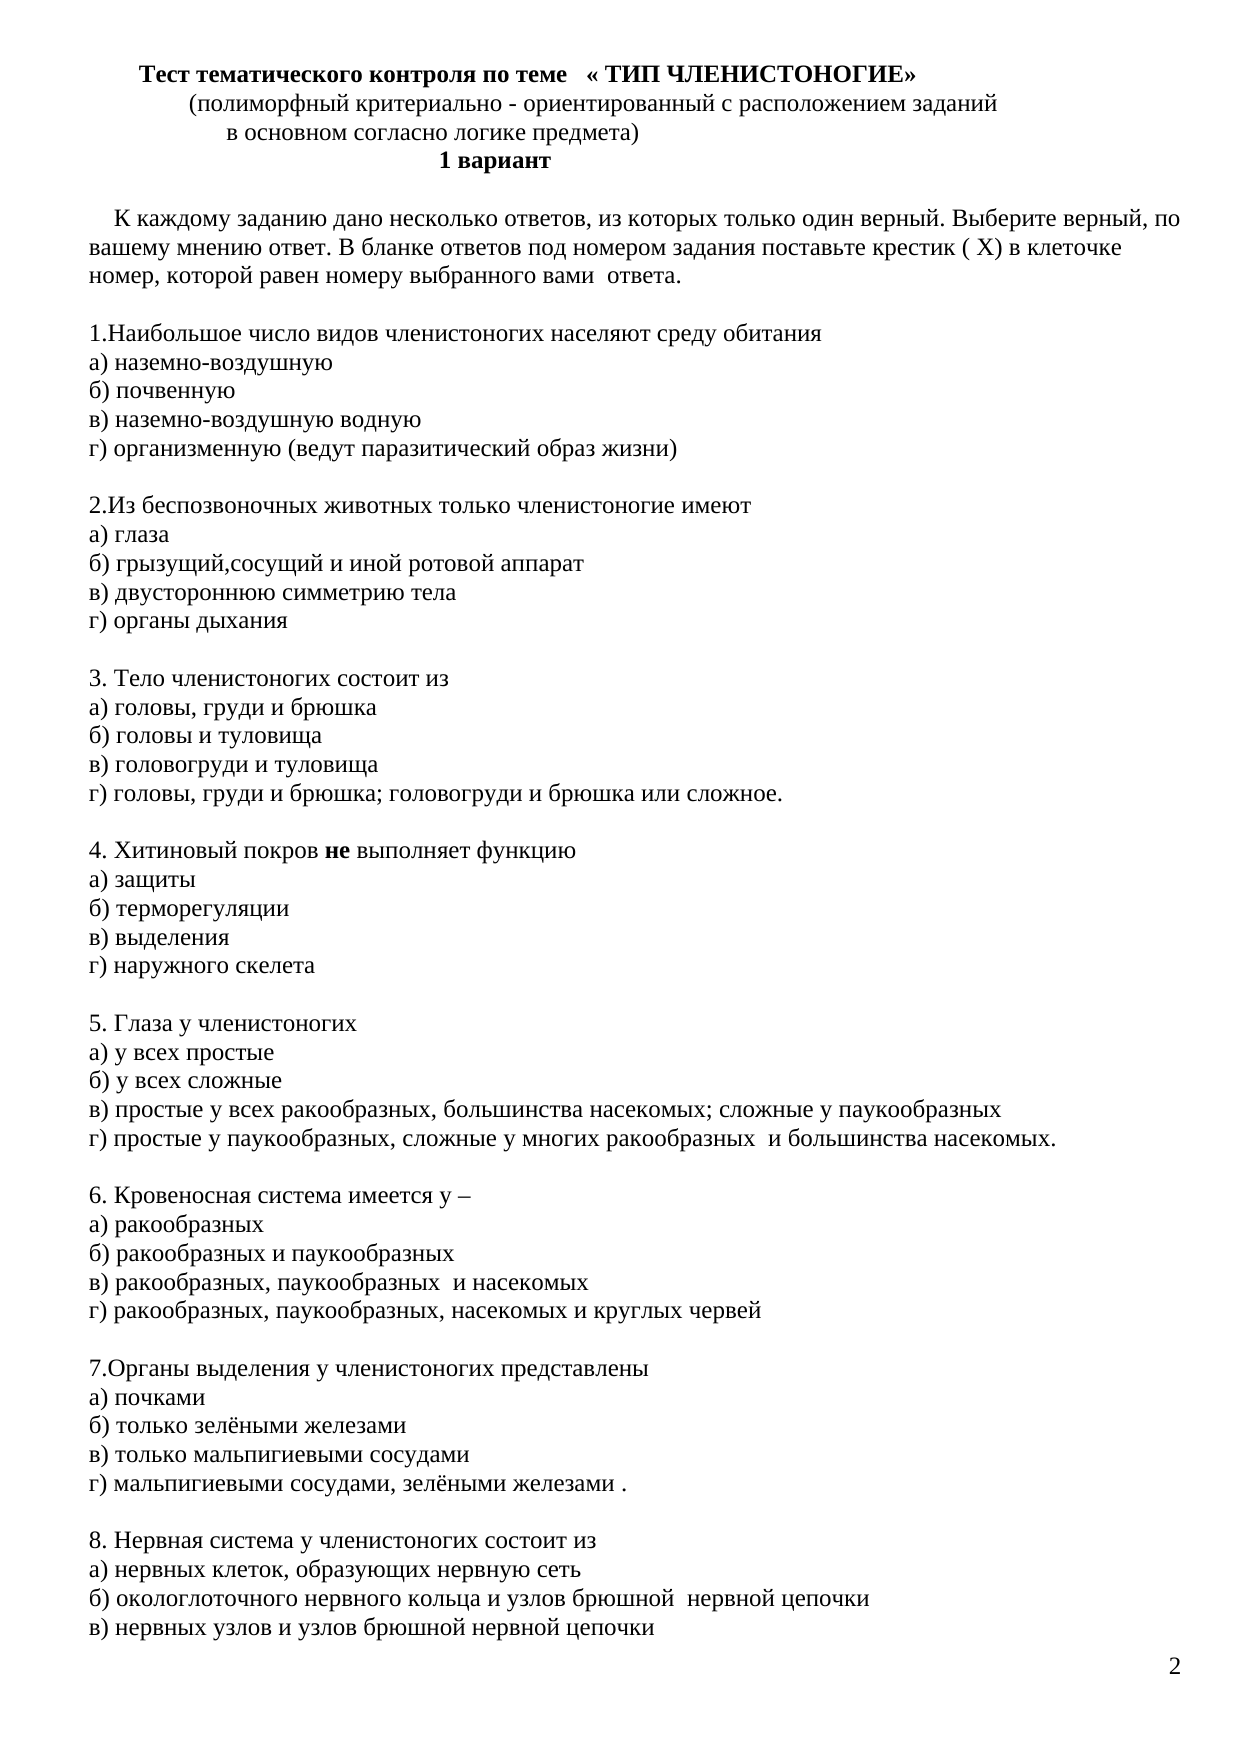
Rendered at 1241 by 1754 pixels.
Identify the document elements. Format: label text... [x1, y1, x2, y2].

text а) почками [89, 1382, 1181, 1410]
text а) у всех простые [89, 1037, 1181, 1065]
text 1 вариант [89, 145, 1181, 174]
text в) выделения [89, 922, 1181, 950]
text 7.Органы выделения у членистоногих представлены [89, 1353, 1181, 1382]
text б) терморегуляции [89, 893, 1181, 922]
text а) головы, груди и брюшка [89, 692, 1181, 720]
text в) только мальпигиевыми сосудами [89, 1439, 1181, 1468]
text (полиморфный критериально - ориентированный с расположением заданий [89, 88, 1181, 117]
text а) глаза [89, 519, 1181, 548]
text К каждому заданию дано несколько ответов, из которых только один верный. Выберите верный, по вашему мнению ответ. В бланке ответов под номером задания поставьте крестик ( Х) в клеточке номер, которой равен номеру выбранного вами ответа. [89, 203, 1181, 289]
text 1.Наибольшое число видов членистоногих населяют среду обитания [89, 318, 1181, 347]
text в) ракообразных, паукообразных и насекомых [89, 1267, 1181, 1295]
text г) ракообразных, паукообразных, насекомых и круглых червей [89, 1295, 1181, 1324]
text б) у всех сложные [89, 1065, 1181, 1094]
text Тест тематического контроля по теме « ТИП ЧЛЕНИСТОНОГИЕ» [89, 59, 1181, 88]
text а) наземно-воздушную [89, 347, 1181, 375]
text а) ракообразных [89, 1209, 1181, 1238]
text 3. Тело членистоногих состоит из [89, 663, 1181, 692]
text б) ракообразных и паукообразных [89, 1238, 1181, 1267]
text б) головы и туловища [89, 720, 1181, 749]
text г) организменную (ведут паразитический образ жизни) [89, 433, 1181, 462]
text в) нервных узлов и узлов брюшной нервной цепочки [89, 1612, 1181, 1640]
text 5. Глаза у членистоногих [89, 1008, 1181, 1037]
text б) почвенную [89, 375, 1181, 404]
text в) наземно-воздушную водную [89, 404, 1181, 433]
text г) головы, груди и брюшка; головогруди и брюшка или сложное. [89, 778, 1181, 807]
text 8. Нервная система у членистоногих состоит из [89, 1525, 1181, 1554]
text а) защиты [89, 864, 1181, 893]
text г) органы дыхания [89, 605, 1181, 634]
text 6. Кровеносная система имеется у – [89, 1180, 1181, 1209]
text б) грызущий,сосущий и иной ротовой аппарат [89, 548, 1181, 577]
text а) нервных клеток, образующих нервную сеть [89, 1554, 1181, 1583]
text г) наружного скелета [89, 950, 1181, 979]
text в) головогруди и туловища [89, 749, 1181, 778]
text б) окологлоточного нервного кольца и узлов брюшной нервной цепочки [89, 1583, 1181, 1612]
text г) простые у паукообразных, сложные у многих ракообразных и большинства насекомых. [89, 1123, 1181, 1152]
text в основном согласно логике предмета) [89, 117, 1181, 145]
text в) простые у всех ракообразных, большинства насекомых; сложные у паукообразных [89, 1094, 1181, 1123]
text б) только зелёными железами [89, 1410, 1181, 1439]
text 4. Хитиновый покров не выполняет функцию [89, 835, 1181, 864]
text в) двустороннюю симметрию тела [89, 577, 1181, 605]
text г) мальпигиевыми сосудами, зелёными железами . [89, 1468, 1181, 1497]
text 2.Из беспозвоночных животных только членистоногие имеют [89, 490, 1181, 519]
